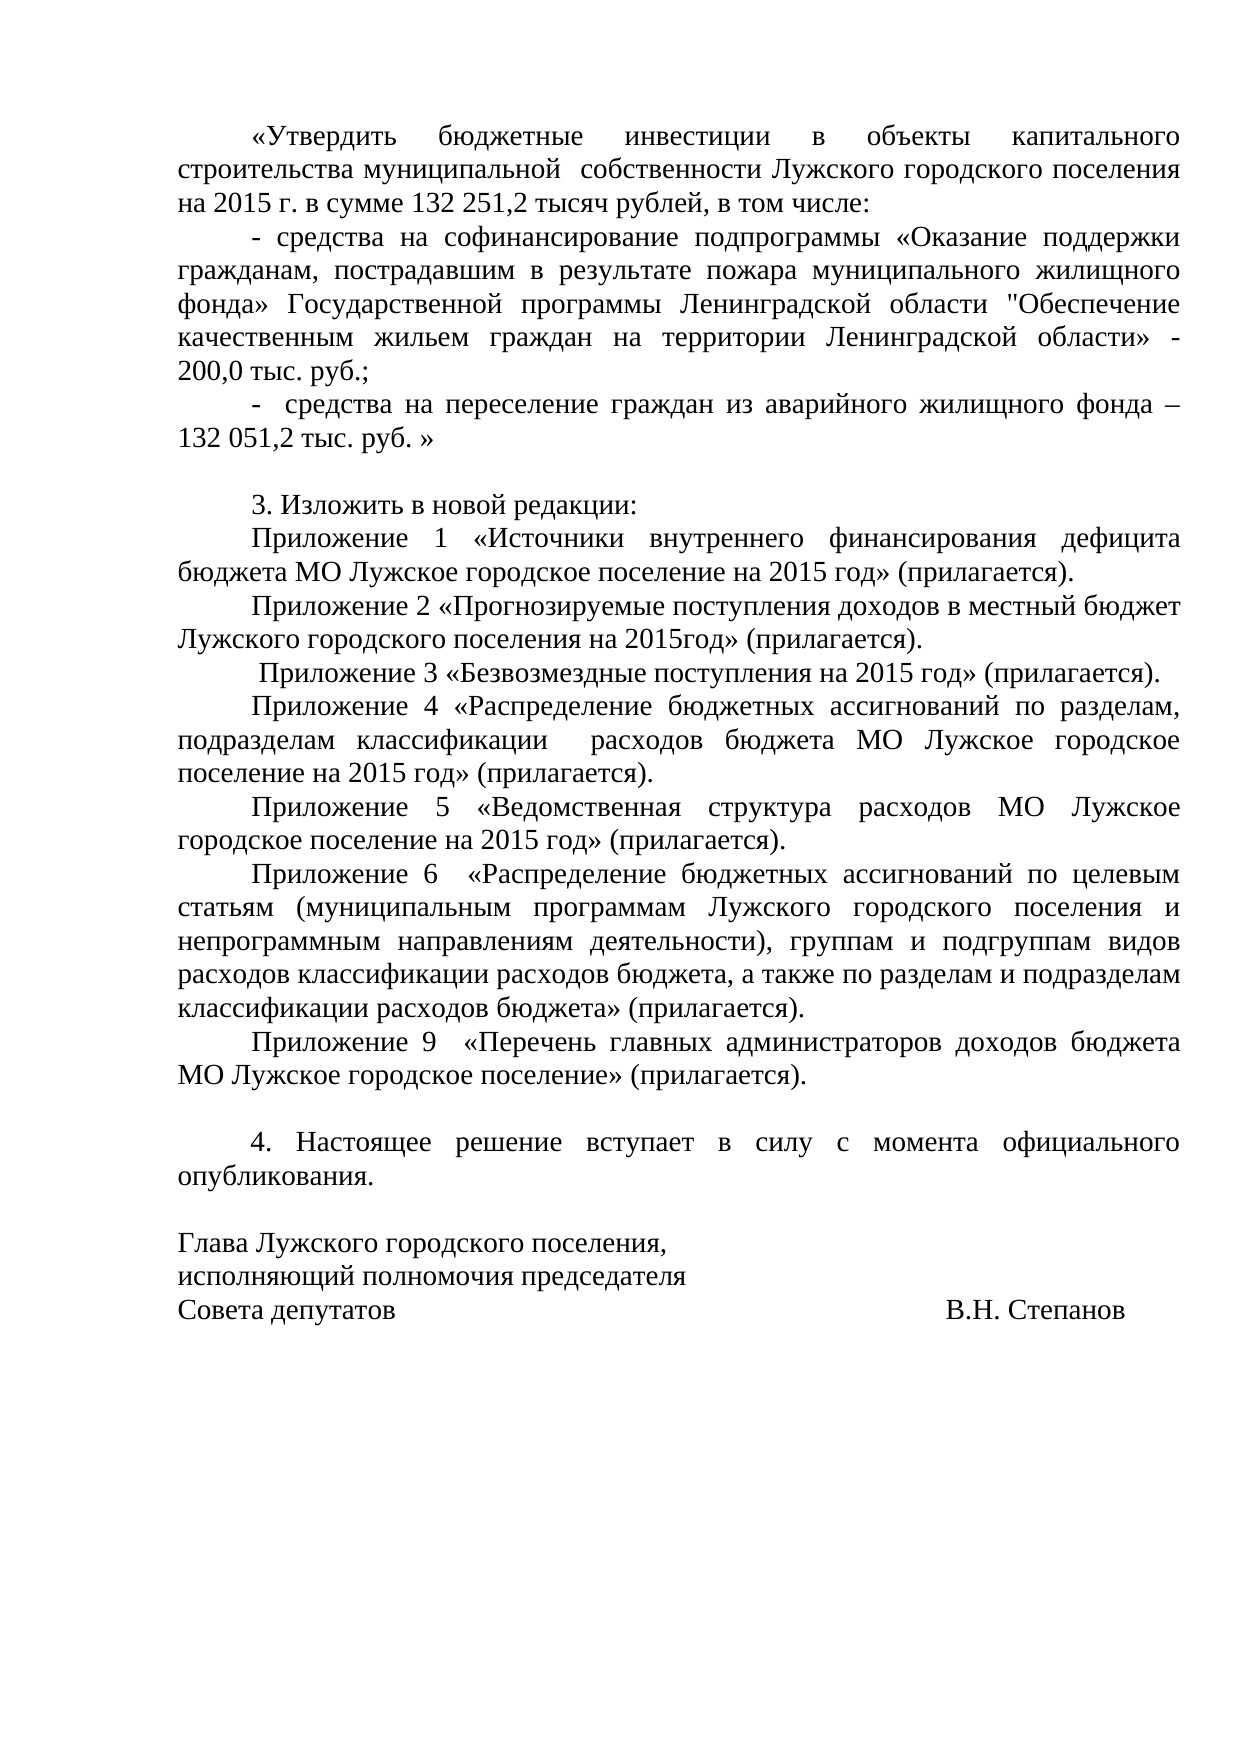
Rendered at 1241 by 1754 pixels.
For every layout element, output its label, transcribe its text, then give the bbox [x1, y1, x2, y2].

text Совета депутатов В.Н. Степанов [177, 1292, 1181, 1326]
text Приложение 2 «Прогнозируемые поступления доходов в местный бюджет Лужского городского поселения на 2015год» (прилагается). [177, 588, 1181, 655]
text Приложение 5 «Ведомственная структура расходов МО Лужское городское поселение на 2015 год» (прилагается). [177, 789, 1181, 856]
text Глава Лужского городского поселения, [177, 1225, 1181, 1258]
text Приложение 6 «Распределение бюджетных ассигнований по целевым статьям (муниципальным программам Лужского городского поселения и непрограммным направлениям деятельности), группам и подгруппам видов расходов классификации расходов бюджета, а также по разделам и подразделам классификации расходов бюджета» (прилагается). [177, 856, 1181, 1024]
text Приложение 3 «Безвозмездные поступления на 2015 год» (прилагается). [177, 655, 1181, 688]
text Приложение 1 «Источники внутреннего финансирования дефицита бюджета МО Лужское городское поселение на 2015 год» (прилагается). [177, 521, 1181, 588]
text «Утвердить бюджетные инвестиции в объекты капитального строительства муниципальной собственности Лужского городского поселения на 2015 г. в сумме 132 251,2 тысяч рублей, в том числе: [177, 118, 1181, 219]
text Приложение 4 «Распределение бюджетных ассигнований по разделам, подразделам классификации расходов бюджета МО Лужское городское поселение на 2015 год» (прилагается). [177, 688, 1181, 789]
text Приложение 9 «Перечень главных администраторов доходов бюджета МО Лужское городское поселение» (прилагается). [177, 1024, 1181, 1091]
text - средства на переселение граждан из аварийного жилищного фонда – 132 051,2 тыс. руб. » [177, 386, 1181, 453]
text исполняющий полномочия председателя [177, 1258, 1181, 1292]
text 3. Изложить в новой редакции: [177, 487, 1181, 521]
text - средства на софинансирование подпрограммы «Оказание поддержки гражданам, пострадавшим в результате пожара муниципального жилищного фонда» Государственной программы Ленинградской области "Обеспечение качественным жильем граждан на территории Ленинградской области» - 200,0 тыс. руб.; [177, 219, 1181, 386]
text 4. Настоящее решение вступает в силу с момента официального опубликования. [177, 1124, 1181, 1191]
